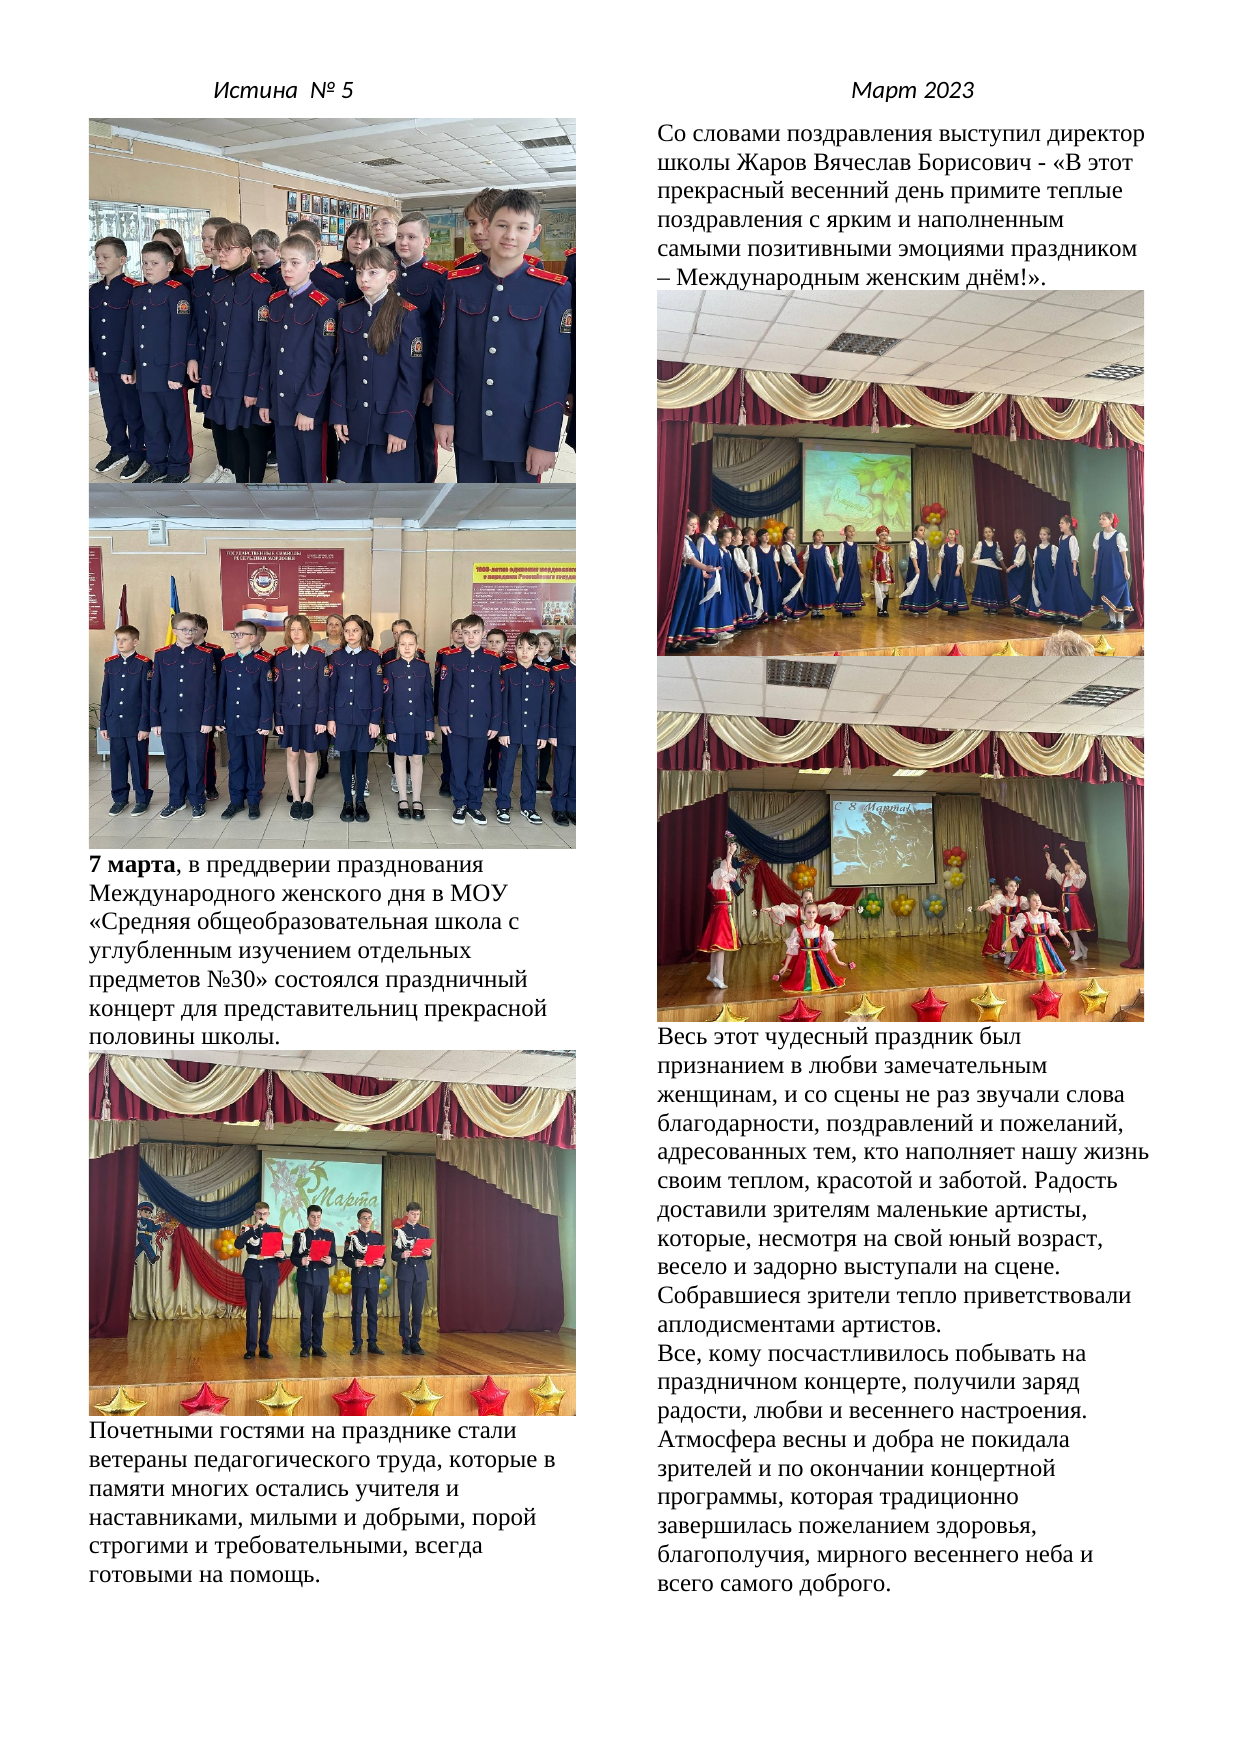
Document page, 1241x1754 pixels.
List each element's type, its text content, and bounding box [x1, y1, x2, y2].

text Все, кому посчастливилось побывать на праздничном концерте, получили заряд радости, любви и весеннего настроения. Атмосфера весны и добра не покидала зрителей и по окончании концертной программы, которая традиционно завершилась пожеланием здоровья, благополучия, мирного весеннего неба и всего самого доброго. [657, 1338, 1152, 1596]
text Со словами поздравления выступил директор школы Жаров Вячеслав Борисович - «В этот прекрасный весенний день примите теплые поздравления с ярким и наполненным самыми позитивными эмоциями праздником – Международным женским днём!». [657, 118, 1152, 291]
picture [88, 1050, 576, 1416]
picture [88, 118, 576, 849]
text 7 марта, в преддверии празднования Международного женского дня в МОУ «Средняя общеобразовательная школа с углубленным изучением отдельных предметов №30» состоялся праздничный концерт для представительниц прекрасной половины школы. [281, 849, 583, 1050]
text Собравшиеся зрители тепло приветствовали аплодисментами артистов. [657, 1280, 1152, 1338]
text Почетными гостями на празднике стали ветераны педагогического труда, которые в памяти многих остались учителя и наставниками, милыми и добрыми, порой строгими и требовательными, всегда готовыми на помощь. [89, 1416, 583, 1588]
picture [657, 290, 1145, 1022]
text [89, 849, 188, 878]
text Весь этот чудесный праздник был признанием в любви замечательным женщинам, и со сцены не раз звучали слова благодарности, поздравлений и пожеланий, адресованных тем, кто наполняет нашу жизнь своим теплом, красотой и заботой. Радость доставили зрителям маленькие артисты, которые, несмотря на свой юный возраст, весело и задорно выступали на сцене. [657, 1021, 1152, 1280]
